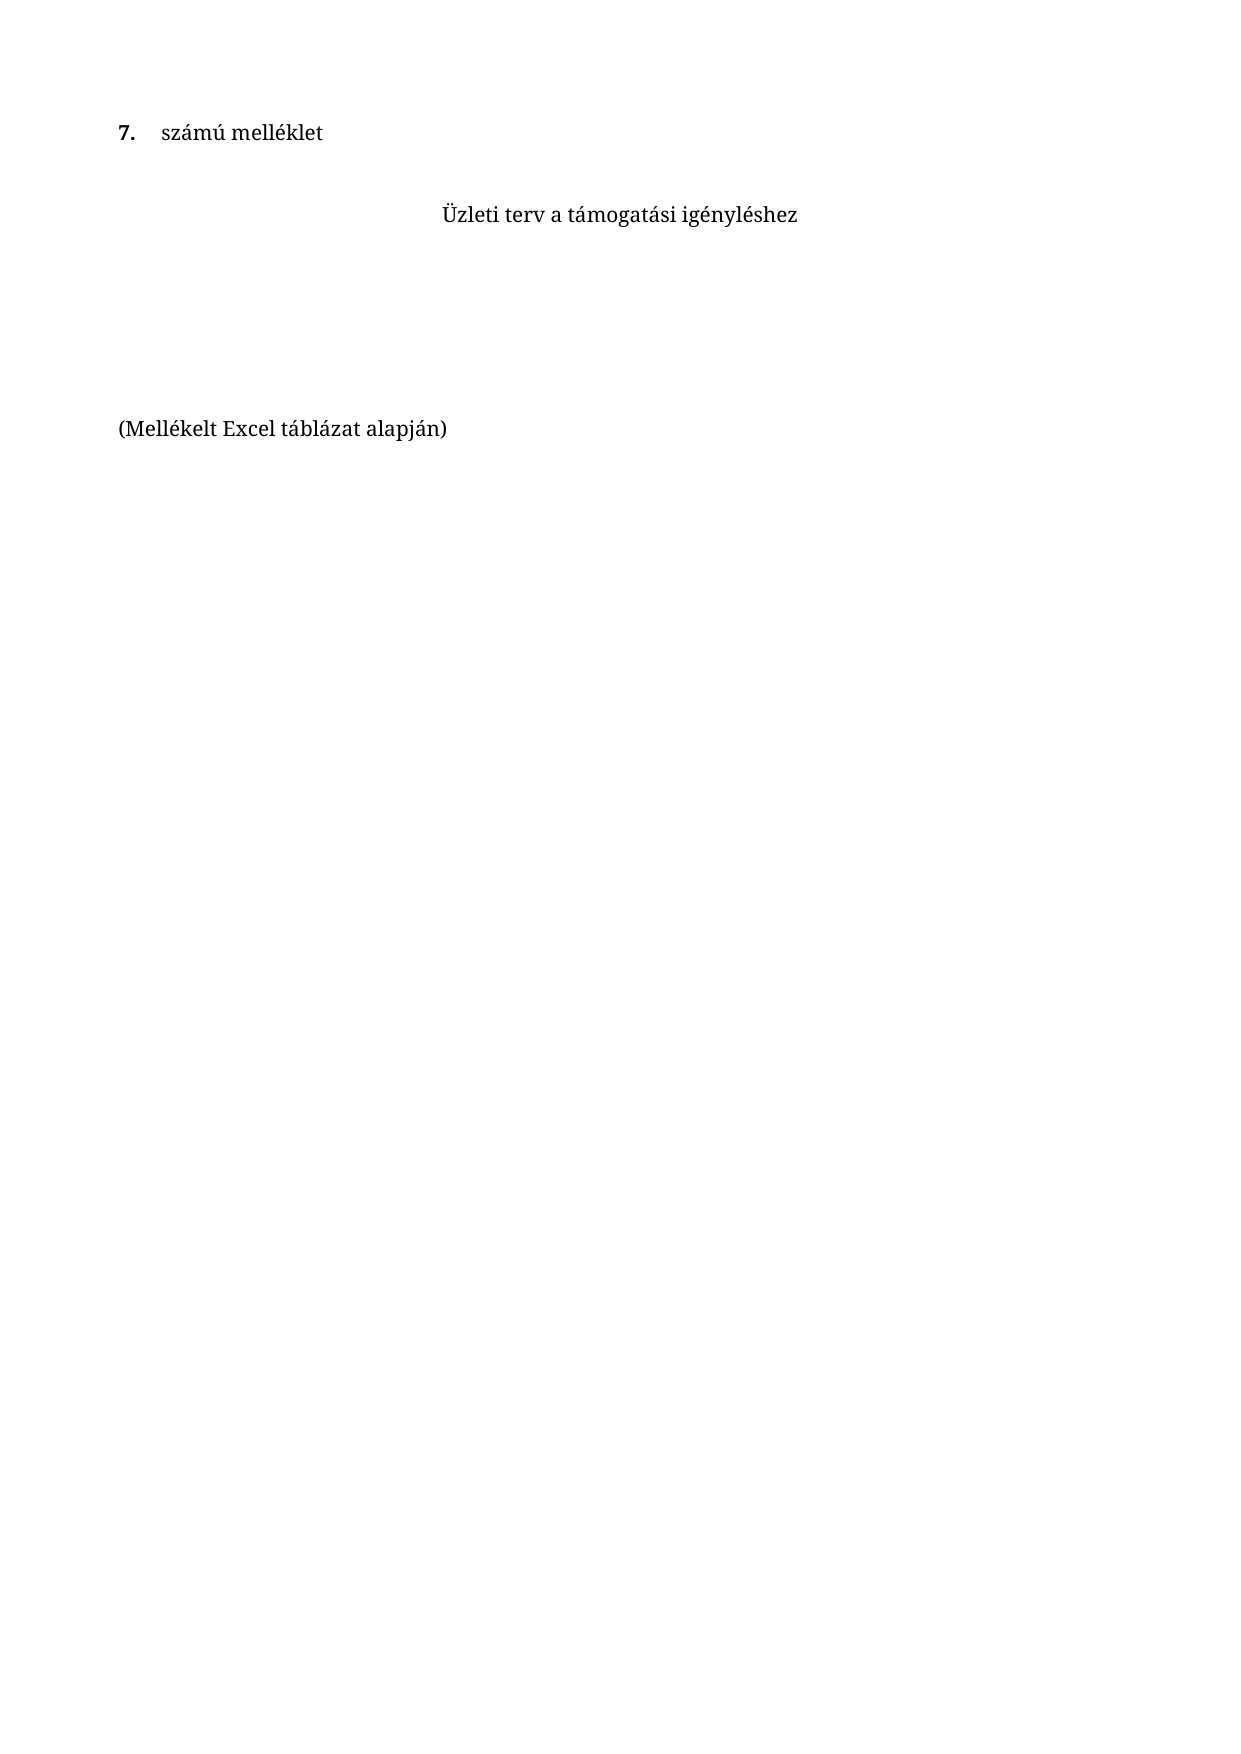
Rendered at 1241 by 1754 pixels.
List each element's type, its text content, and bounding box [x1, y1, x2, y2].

text Üzleti terv a támogatási igényléshez [118, 200, 1122, 228]
list számú melléklet [118, 118, 1122, 147]
text (Mellékelt Excel táblázat alapján) [118, 414, 1122, 442]
